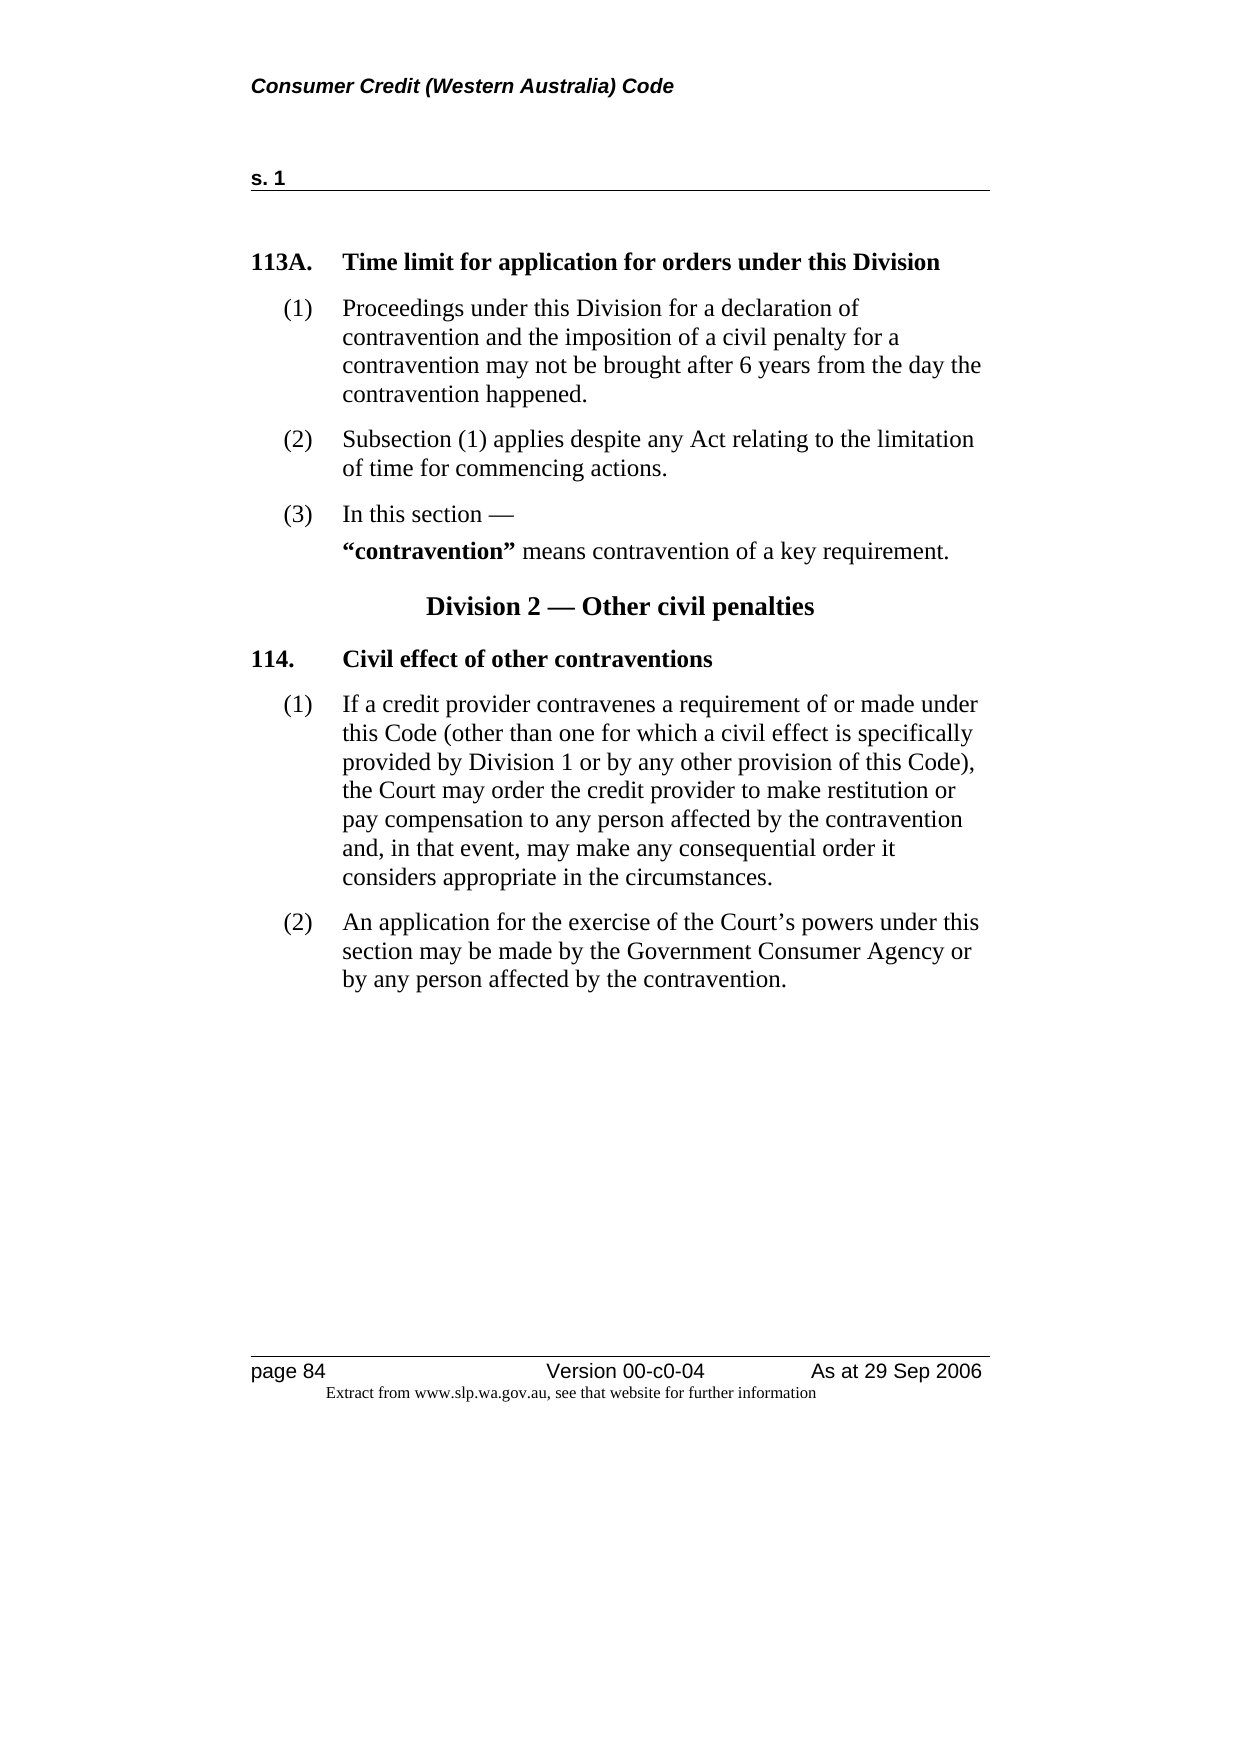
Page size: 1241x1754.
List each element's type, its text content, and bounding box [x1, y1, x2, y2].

text (1) If a credit provider contravenes a requirement of or made under this Code (other than one for which a civil effect is specifically provided by Division 1 or by any other provision of this Code), the Court may order the credit provider to make restitution or pay compensation to any person affected by the contravention and, in that event, may make any consequential order it considers appropriate in the circumstances. [251, 689, 990, 890]
subtitle 114. Civil effect of other contraventions [251, 644, 990, 672]
text “contravention” means contravention of a key requirement. [251, 536, 990, 564]
subtitle 113A. Time limit for application for orders under this Division [251, 247, 990, 276]
subtitle Division 2 — Other civil penalties [251, 589, 990, 621]
text (1) Proceedings under this Division for a declaration of contravention and the imposition of a civil penalty for a contravention may not be brought after 6 years from the day the contravention happened. [251, 293, 990, 408]
text (3) In this section — [251, 499, 990, 527]
text (2) Subsection (1) applies despite any Act relating to the limitation of time for commencing actions. [251, 424, 990, 482]
text (2) An application for the exercise of the Court’s powers under this section may be made by the Government Consumer Agency or by any person affected by the contravention. [251, 907, 990, 993]
